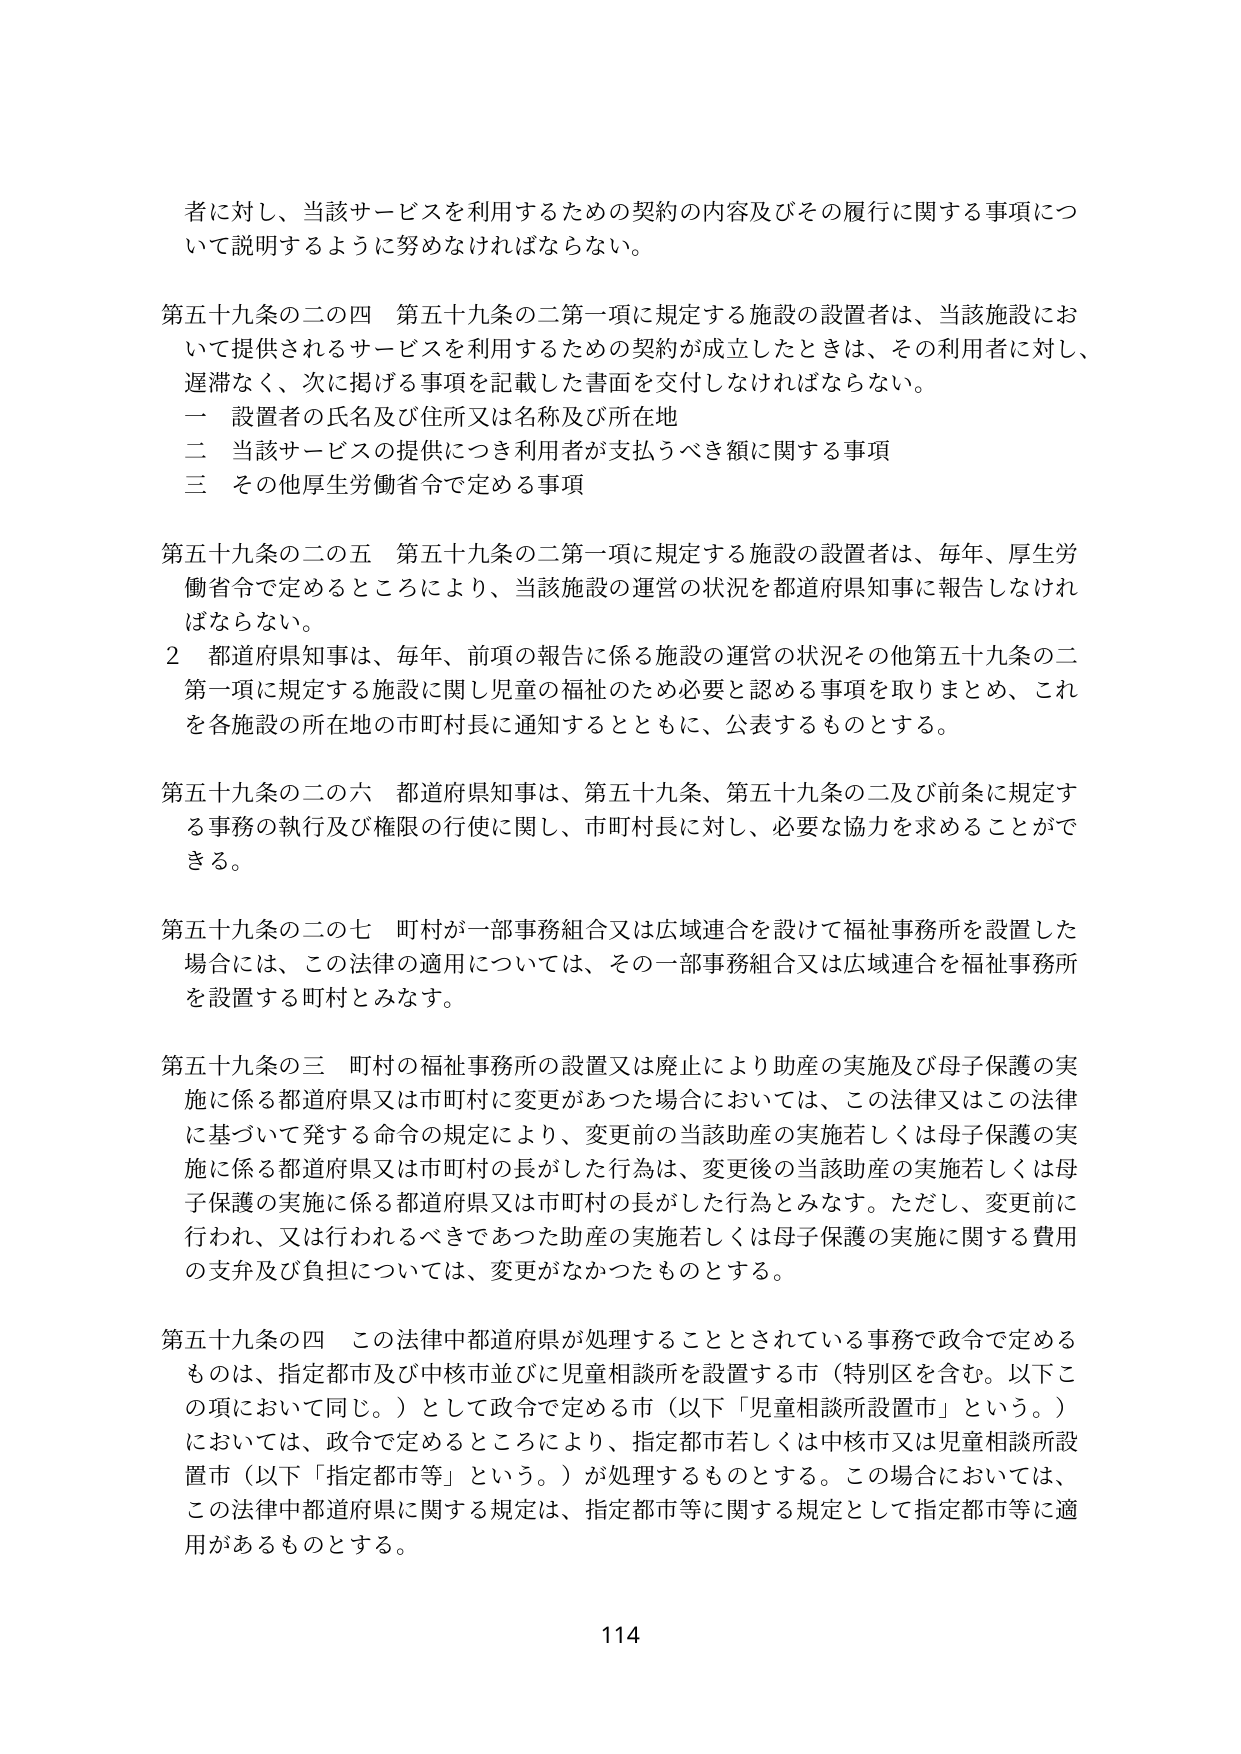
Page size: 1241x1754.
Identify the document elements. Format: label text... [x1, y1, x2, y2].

text 第五十九条の二の七 町村が一部事務組合又は広域連合を設けて福祉事務所を設置した場合には、この法律の適用については、その一部事務組合又は広域連合を福祉事務所を設置する町村とみなす。 [161, 911, 1079, 1014]
text 第五十九条の三 町村の福祉事務所の設置又は廃止により助産の実施及び母子保護の実施に係る都道府県又は市町村に変更があつた場合においては、この法律又はこの法律に基づいて発する命令の規定により、変更前の当該助産の実施若しくは母子保護の実施に係る都道府県又は市町村の長がした行為は、変更後の当該助産の実施若しくは母子保護の実施に係る都道府県又は市町村の長がした行為とみなす。ただし、変更前に行われ、又は行われるべきであつた助産の実施若しくは母子保護の実施に関する費用の支弁及び負担については、変更がなかつたものとする。 [161, 1048, 1079, 1287]
text 一 設置者の氏名及び住所又は名称及び所在地 [184, 399, 1079, 433]
text ２ 都道府県知事は、毎年、前項の報告に係る施設の運営の状況その他第五十九条の二第一項に規定する施設に関し児童の福祉のため必要と認める事項を取りまとめ、これを各施設の所在地の市町村長に通知するとともに、公表するものとする。 [161, 638, 1079, 740]
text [161, 194, 1079, 262]
text 第五十九条の二の四 第五十九条の二第一項に規定する施設の設置者は、当該施設において提供されるサービスを利用するための契約が成立したときは、その利用者に対し、遅滞なく、次に掲げる事項を記載した書面を交付しなければならない。 [161, 296, 1079, 399]
text 第五十九条の四 この法律中都道府県が処理することとされている事務で政令で定めるものは、指定都市及び中核市並びに児童相談所を設置する市（特別区を含む。以下この項において同じ。）として政令で定める市（以下「児童相談所設置市」という。）においては、政令で定めるところにより、指定都市若しくは中核市又は児童相談所設置市（以下「指定都市等」という。）が処理するものとする。この場合においては、この法律中都道府県に関する規定は、指定都市等に関する規定として指定都市等に適用があるものとする。 [161, 1321, 1079, 1560]
text 第五十九条の二の六 都道府県知事は、第五十九条、第五十九条の二及び前条に規定する事務の執行及び権限の行使に関し、市町村長に対し、必要な協力を求めることができる。 [161, 774, 1079, 877]
text 第五十九条の二の五 第五十九条の二第一項に規定する施設の設置者は、毎年、厚生労働省令で定めるところにより、当該施設の運営の状況を都道府県知事に報告しなければならない。 [161, 535, 1079, 638]
text 二 当該サービスの提供につき利用者が支払うべき額に関する事項 [184, 433, 1079, 467]
text 三 その他厚生労働省令で定める事項 [184, 467, 1079, 501]
